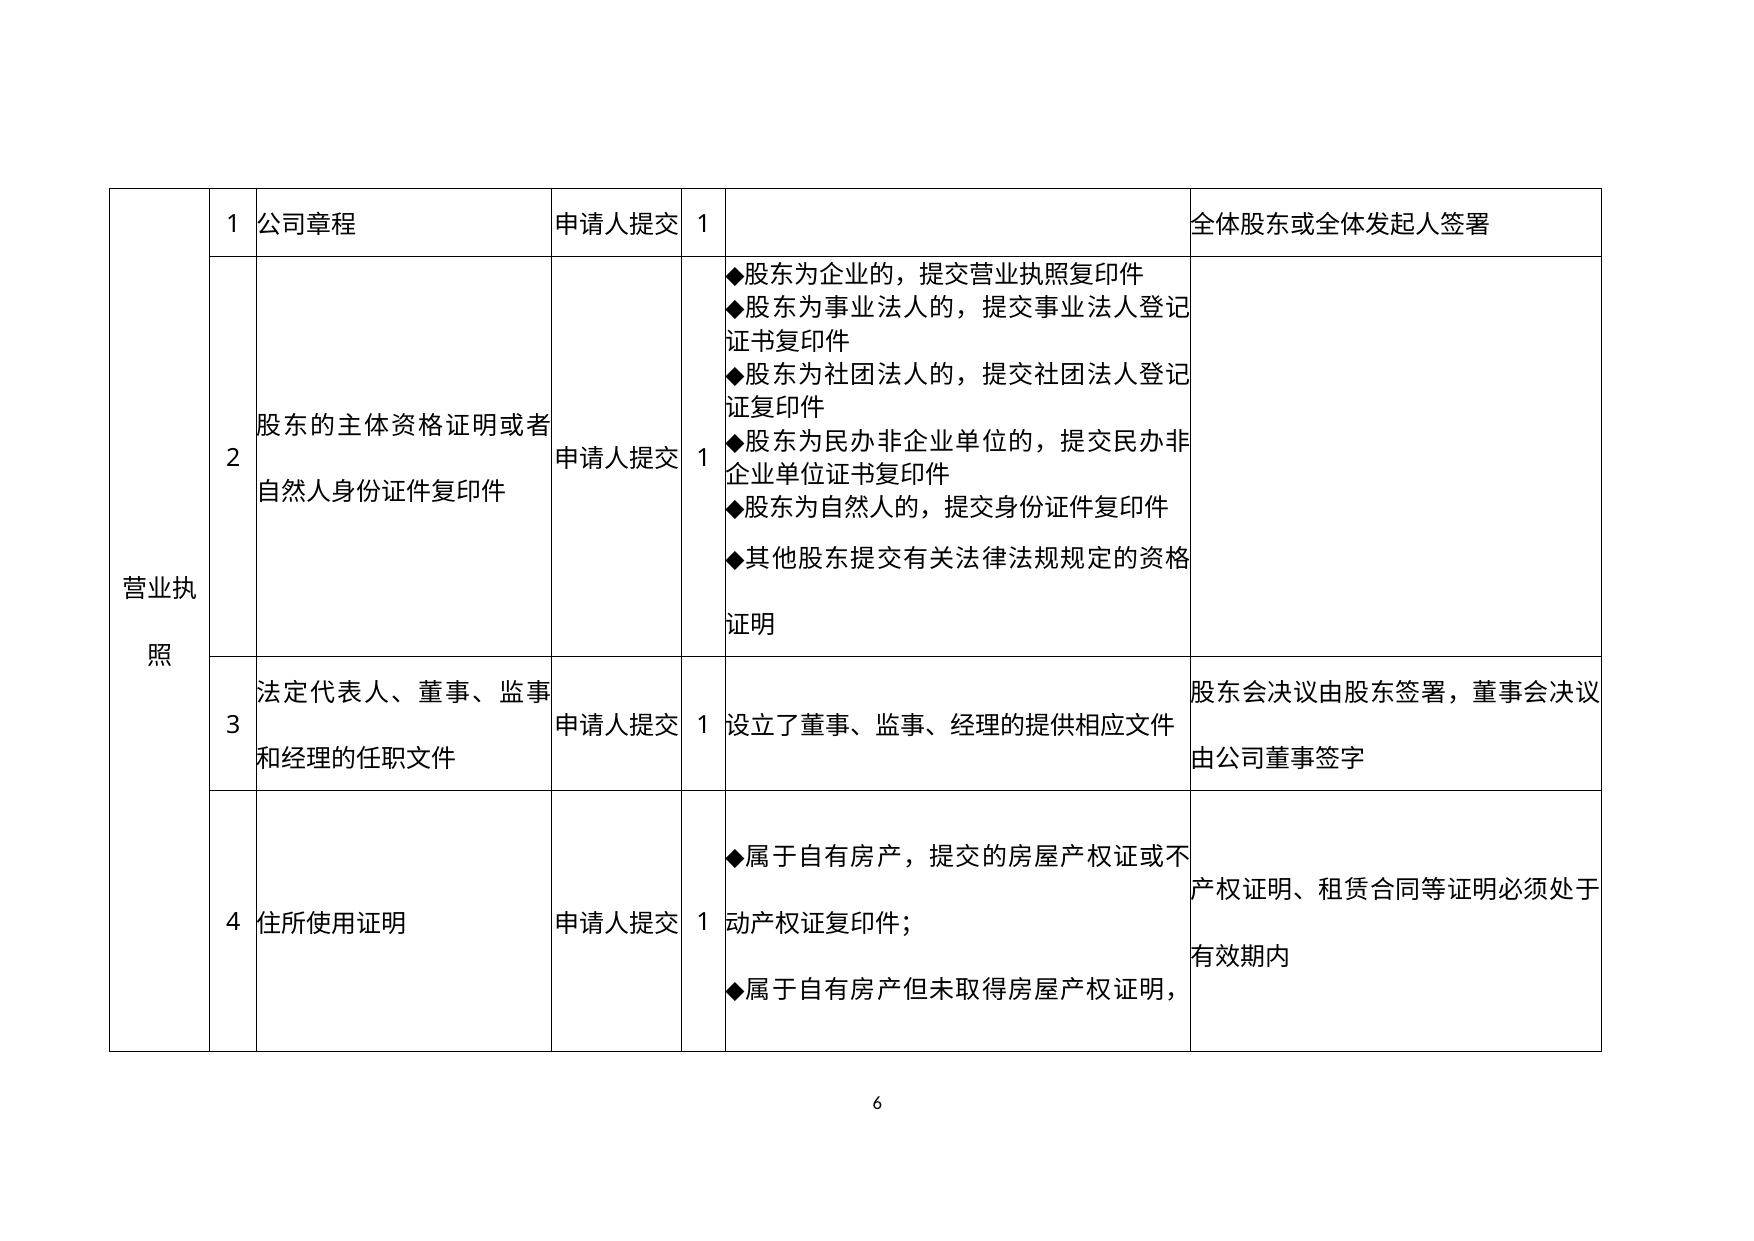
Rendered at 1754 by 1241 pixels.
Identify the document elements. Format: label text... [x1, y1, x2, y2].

table_cell 全体股东或全体发起人签署 [1191, 189, 1601, 256]
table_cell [726, 791, 1190, 1051]
table_cell 2 [210, 257, 256, 656]
table_cell 公司章程 [257, 189, 551, 256]
table_cell 股东会决议由股东签署，董事会决议由公司董事签字 [1191, 657, 1601, 790]
table_cell 营业执照 [110, 189, 209, 1051]
table_cell 设立了董事、监事、经理的提供相应文件 [726, 657, 1190, 790]
table_cell 申请人提交 [552, 257, 681, 656]
table_cell 申请人提交 [552, 791, 681, 1051]
table_cell 1 [682, 791, 725, 1051]
table_cell 住所使用证明 [257, 791, 551, 1051]
table_cell 1 [682, 657, 725, 790]
table_cell 3 [210, 657, 256, 790]
table_cell 1 [682, 257, 725, 656]
table_cell 申请人提交 [552, 657, 681, 790]
table_cell 股东的主体资格证明或者自然人身份证件复印件 [257, 257, 551, 656]
table_cell [1191, 257, 1601, 656]
table_cell 申请人提交 [552, 189, 681, 256]
table_cell 1 [210, 189, 256, 256]
table_cell 1 [682, 189, 725, 256]
table_cell ◆股东为企业的，提交营业执照复印件 ◆股东为事业法人的，提交事业法人登记证书复印件 ◆股东为社团法人的，提交社团法人登记证复印件 ◆股东为民办非企业单位的，提交民办非企业单位证书复印件 ◆股东为自然人的，提交身份证件复印件 ◆其他股东提交有关法律法规规定的资格证明 [726, 257, 1190, 656]
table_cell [1191, 791, 1601, 1051]
table_cell 4 [210, 791, 256, 1051]
table_cell [726, 189, 1190, 256]
table_cell 法定代表人、董事、监事和经理的任职文件 [257, 657, 551, 790]
